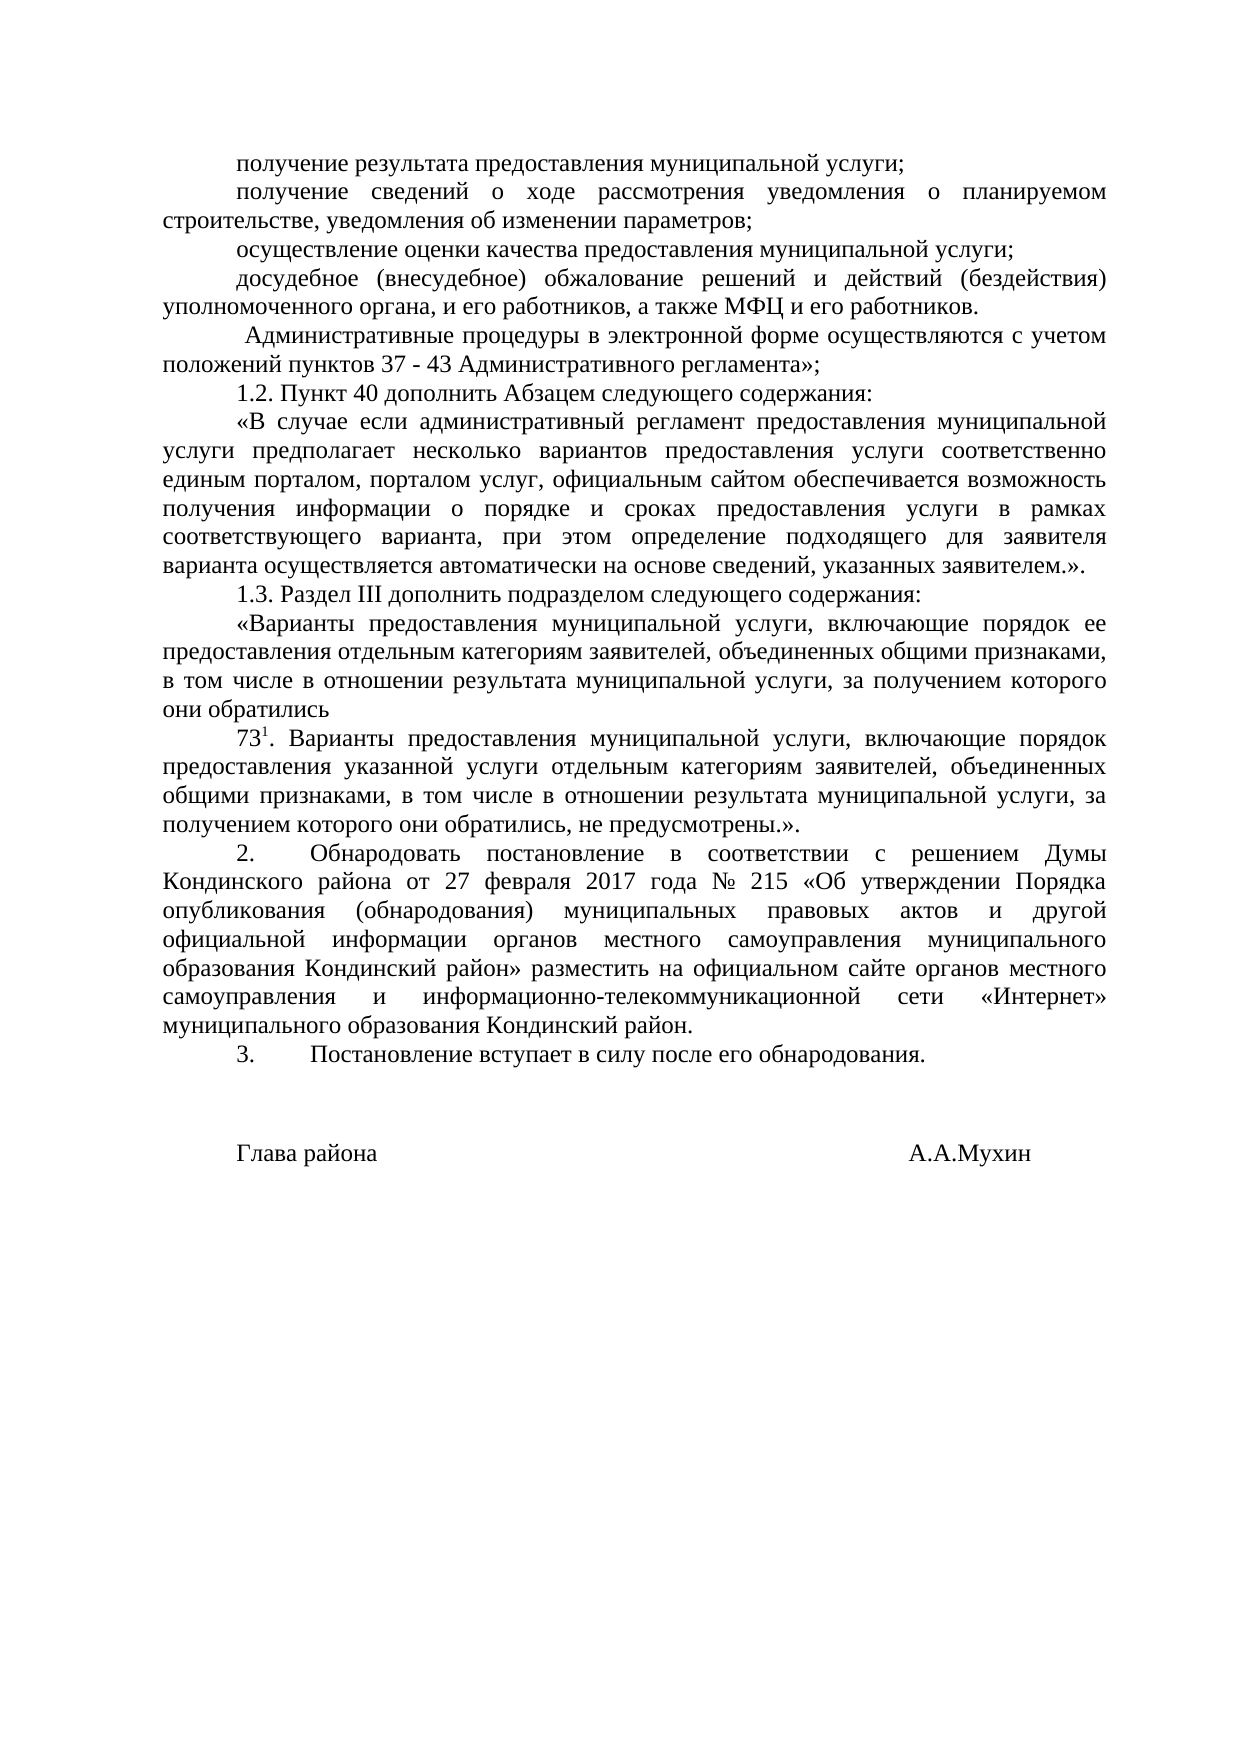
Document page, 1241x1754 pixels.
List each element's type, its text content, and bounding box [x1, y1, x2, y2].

text 3. Постановление вступает в силу после его обнародования. [162, 1039, 1107, 1068]
text Административные процедуры в электронной форме осуществляются с учетом положений пунктов 37 - 43 Административного регламента»; [162, 320, 1107, 378]
text 1.2. Пункт 40 дополнить Абзацем следующего содержания: [162, 378, 1107, 406]
text Глава района А.А.Мухин [162, 1138, 1107, 1167]
text «Варианты предоставления муниципальной услуги, включающие порядок ее предоставления отдельным категориям заявителей, объединенных общими признаками, в том числе в отношении результата муниципальной услуги, за получением которого они обратились [162, 608, 1107, 723]
text «В случае если административный регламент предоставления муниципальной услуги предполагает несколько вариантов предоставления услуги соответственно единым порталом, порталом услуг, официальным сайтом обеспечивается возможность получения информации о порядке и сроках предоставления услуги в рамках соответствующего варианта, при этом определение подходящего для заявителя варианта осуществляется автоматически на основе сведений, указанных заявителем.». [162, 406, 1107, 579]
text получение сведений о ходе рассмотрения уведомления о планируемом строительстве, уведомления об изменении параметров; [162, 176, 1107, 234]
text досудебное (внесудебное) обжалование решений и действий (бездействия) уполномоченного органа, и его работников, а также МФЦ и его работников. [162, 263, 1107, 320]
text получение результата предоставления муниципальной услуги; [162, 148, 1107, 176]
text 731. Варианты предоставления муниципальной услуги, включающие порядок предоставления указанной услуги отдельным категориям заявителей, объединенных общими признаками, в том числе в отношении результата муниципальной услуги, за получением которого они обратились, не предусмотрены.». [162, 723, 1107, 838]
text 1.3. Раздел III дополнить подразделом следующего содержания: [162, 579, 1107, 608]
text 2. Обнародовать постановление в соответствии с решением Думы Кондинского района от 27 февраля 2017 года № 215 «Об утверждении Порядка опубликования (обнародования) муниципальных правовых актов и другой официальной информации органов местного самоуправления муниципального образования Кондинский район» разместить на официальном сайте органов местного самоуправления и информационно-телекоммуникационной сети «Интернет» муниципального образования Кондинский район. [162, 838, 1107, 1039]
text осуществление оценки качества предоставления муниципальной услуги; [162, 234, 1107, 263]
